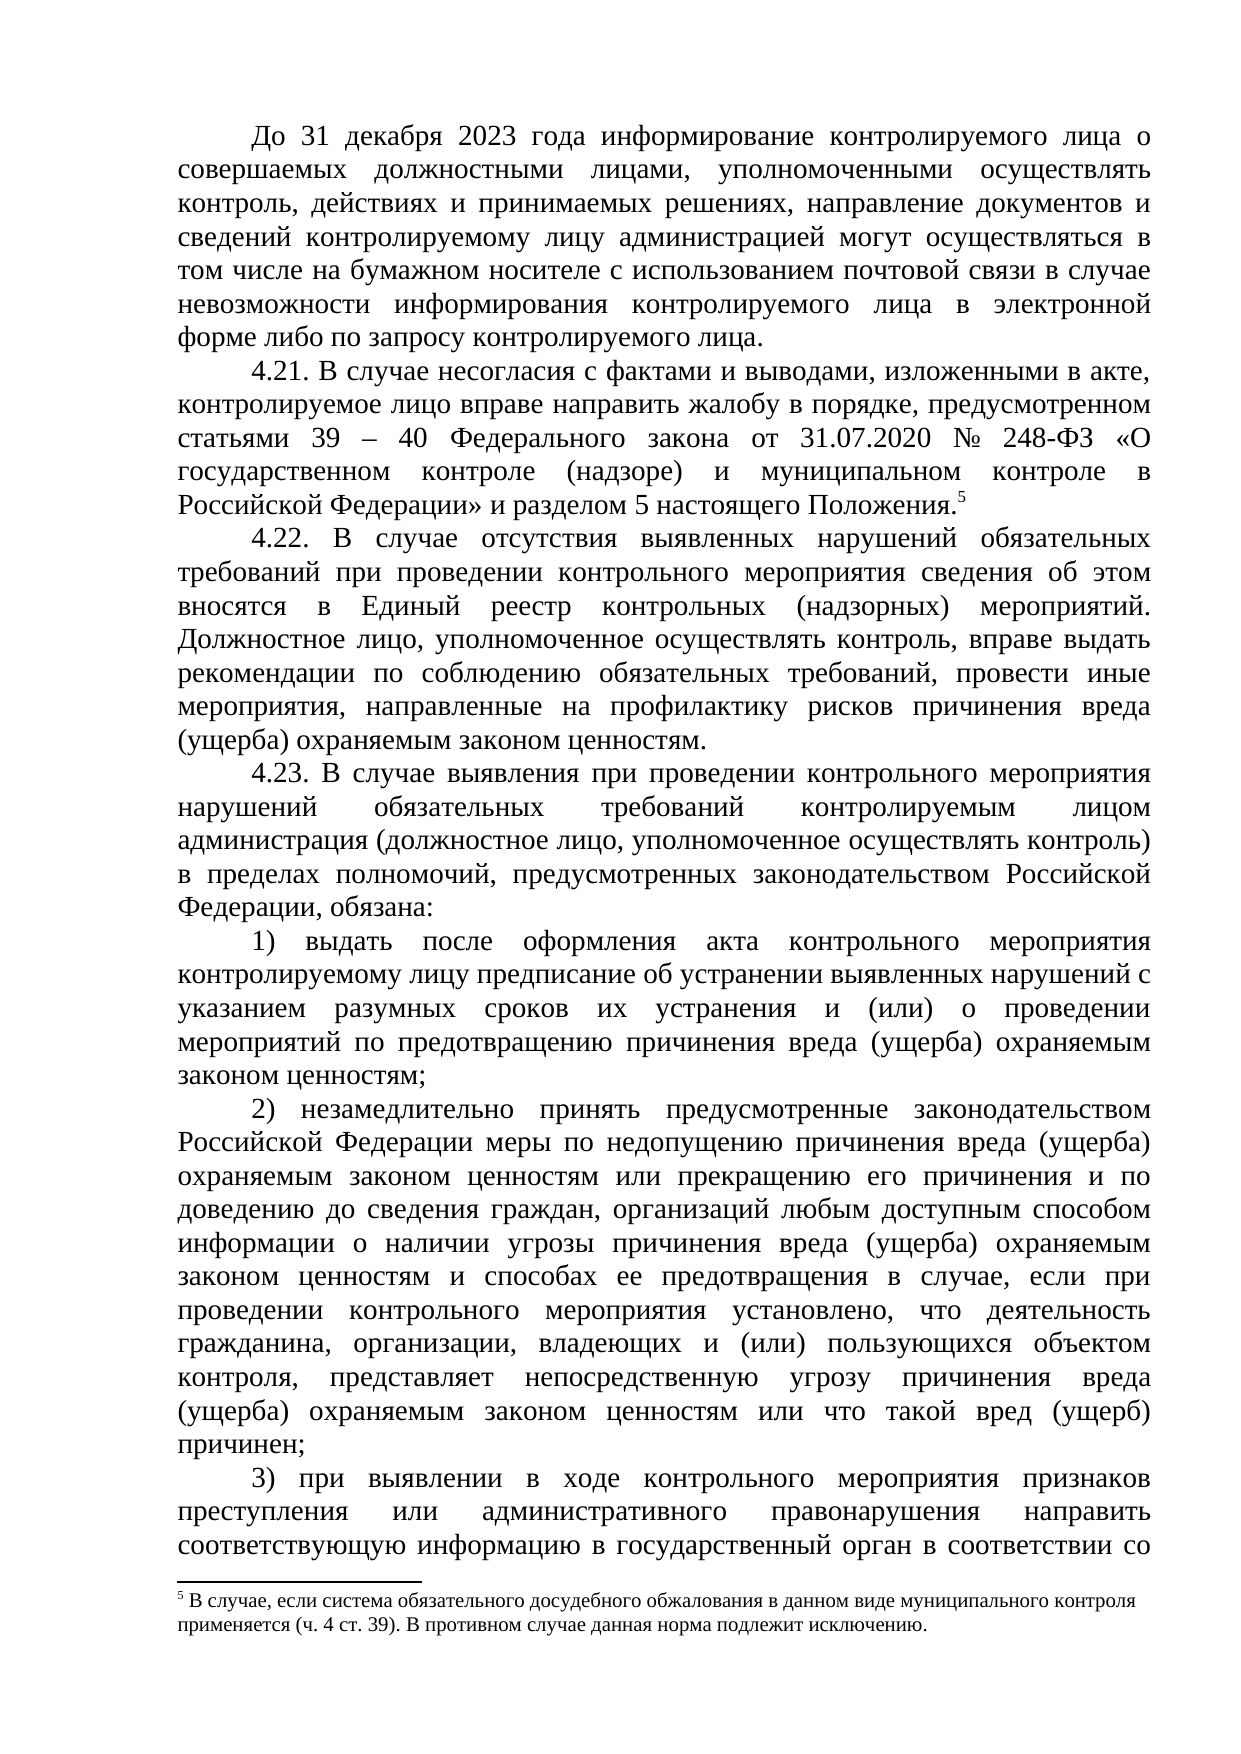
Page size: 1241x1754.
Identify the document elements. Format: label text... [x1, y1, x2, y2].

text 4.21. В случае несогласия с фактами и выводами, изложенными в акте, контролируемое лицо вправе направить жалобу в порядке, предусмотренном статьями 39 – 40 Федерального закона от 31.07.2020 № 248-ФЗ «О государственном контроле (надзоре) и муниципальном контроле в Российской Федерации» и разделом 5 настоящего Положения. [177, 353, 1152, 521]
text До 31 декабря 2023 года информирование контролируемого лица о совершаемых должностными лицами, уполномоченными осуществлять контроль, действиях и принимаемых решениях, направление документов и сведений контролируемому лицу администрацией могут осуществляться в том числе на бумажном носителе с использованием почтовой связи в случае невозможности информирования контролируемого лица в электронной форме либо по запросу контролируемого лица. [177, 118, 1152, 353]
text 2) незамедлительно принять предусмотренные законодательством Российской Федерации меры по недопущению причинения вреда (ущерба) охраняемым законом ценностям или прекращению его причинения и по доведению до сведения граждан, организаций любым доступным способом информации о наличии угрозы причинения вреда (ущерба) охраняемым законом ценностям и способах ее предотвращения в случае, если при проведении контрольного мероприятия установлено, что деятельность гражданина, организации, владеющих и (или) пользующихся объектом контроля, представляет непосредственную угрозу причинения вреда (ущерба) охраняемым законом ценностям или что такой вред (ущерб) причинен; [177, 1091, 1152, 1460]
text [177, 1460, 1152, 1560]
text 4.23. В случае выявления при проведении контрольного мероприятия нарушений обязательных требований контролируемым лицом администрация (должностное лицо, уполномоченное осуществлять контроль) в пределах полномочий, предусмотренных законодательством Российской Федерации, обязана: [177, 755, 1152, 923]
text 4.22. В случае отсутствия выявленных нарушений обязательных требований при проведении контрольного мероприятия сведения об этом вносятся в Единый реестр контрольных (надзорных) мероприятий. Должностное лицо, уполномоченное осуществлять контроль, вправе выдать рекомендации по соблюдению обязательных требований, провести иные мероприятия, направленные на профилактику рисков причинения вреда (ущерба) охраняемым законом ценностям. [177, 521, 1152, 755]
text 1) выдать после оформления акта контрольного мероприятия контролируемому лицу предписание об устранении выявленных нарушений с указанием разумных сроков их устранения и (или) о проведении мероприятий по предотвращению причинения вреда (ущерба) охраняемым законом ценностям; [177, 923, 1152, 1091]
